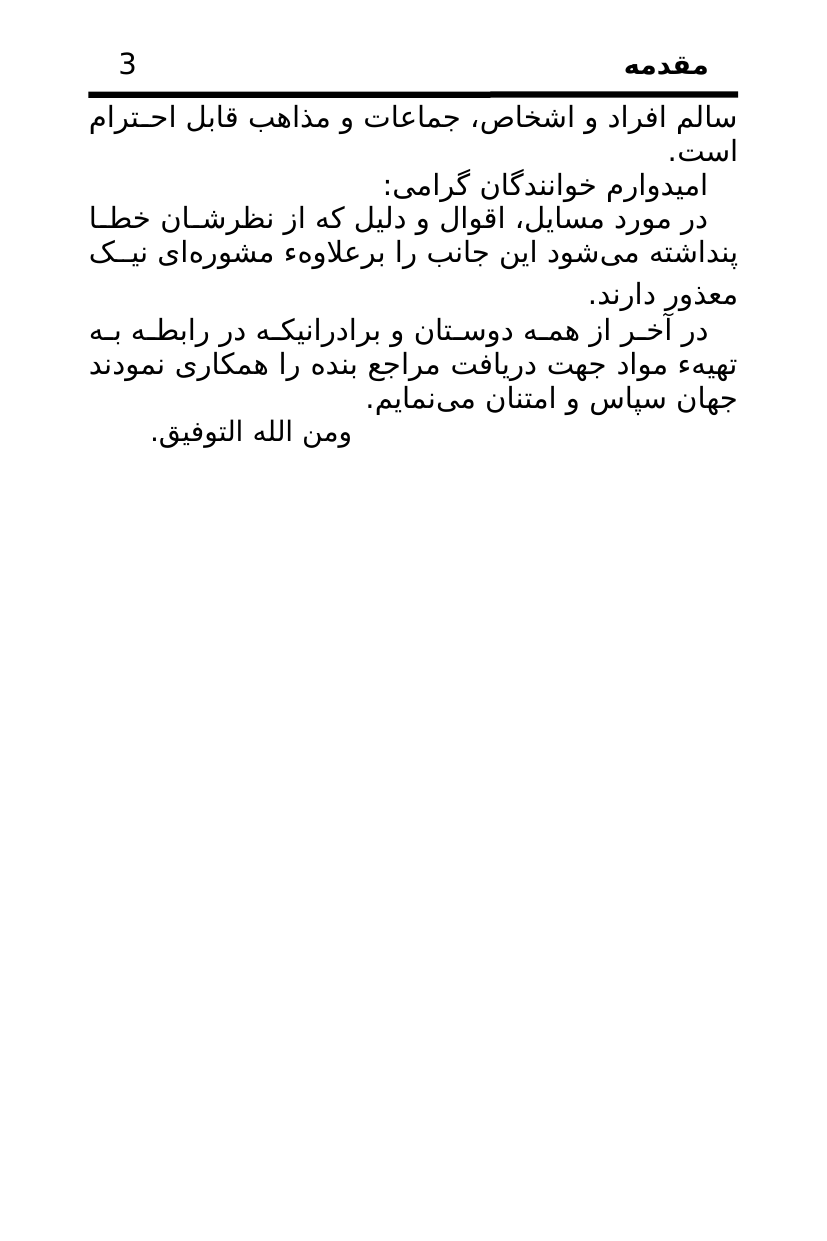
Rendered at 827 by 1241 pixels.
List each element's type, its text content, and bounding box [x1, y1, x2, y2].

text در آخر از همه دوستان و برادرانیکه در رابطه به تهیهء مواد جهت دریافت مراجع بنده را همکاری نمودند جهان سپاس و امتنان می‌نمایم. [89, 313, 738, 415]
text ومن الله التوفیق. [89, 415, 413, 448]
text امیدوارم خوانندگان گرامی: [89, 168, 738, 202]
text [89, 100, 738, 168]
text در مورد مسایل، اقوال و دلیل که از نظرشان خطا پنداشته می‌شود این جانب را برعلاوهء مشوره‌ای نیک معذور دارند. [89, 202, 738, 313]
